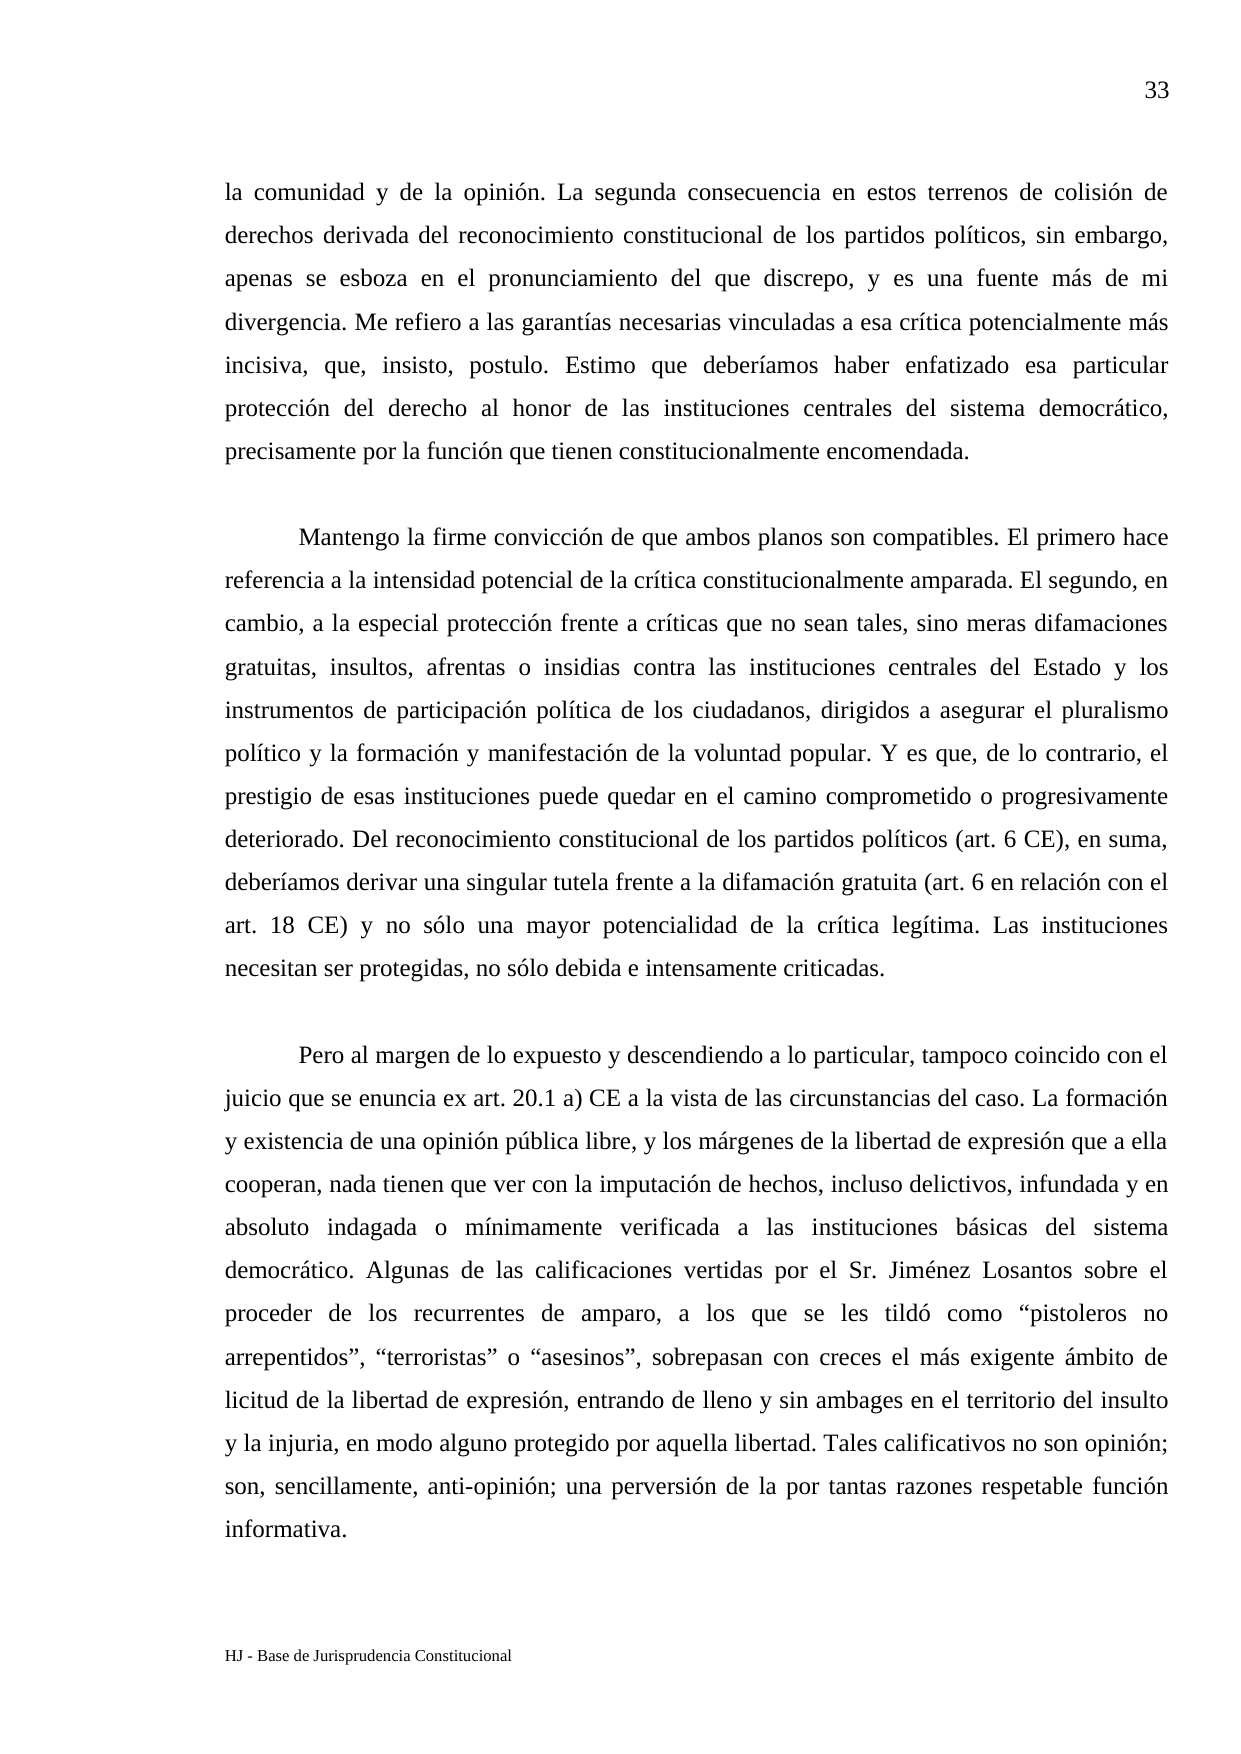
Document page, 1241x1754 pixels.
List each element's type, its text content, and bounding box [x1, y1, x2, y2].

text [224, 177, 1169, 465]
text Mantengo la firme convicción de que ambos planos son compatibles. El primero hace referencia a la intensidad potencial de la crítica constitucionalmente amparada. El segundo, en cambio, a la especial protección frente a críticas que no sean tales, sino meras difamaciones gratuitas, insultos, afrentas o insidias contra las instituciones centrales del Estado y los instrumentos de participación política de los ciudadanos, dirigidos a asegurar el pluralismo político y la formación y manifestación de la voluntad popular. Y es que, de lo contrario, el prestigio de esas instituciones puede quedar en el camino comprometido o progresivamente deteriorado. Del reconocimiento constitucional de los partidos políticos (art. 6 CE), en suma, deberíamos derivar una singular tutela frente a la difamación gratuita (art. 6 en relación con el art. 18 CE) y no sólo una mayor potencialidad de la crítica legítima. Las instituciones necesitan ser protegidas, no sólo debida e intensamente criticadas. [224, 522, 1169, 982]
text Pero al margen de lo expuesto y descendiendo a lo particular, tampoco coincido con el juicio que se enuncia ex art. 20.1 a) CE a la vista de las circunstancias del caso. La formación y existencia de una opinión pública libre, y los márgenes de la libertad de expresión que a ella cooperan, nada tienen que ver con la imputación de hechos, incluso delictivos, infundada y en absoluto indagada o mínimamente verificada a las instituciones básicas del sistema democrático. Algunas de las calificaciones vertidas por el Sr. Jiménez Losantos sobre el proceder de los recurrentes de amparo, a los que se les tildó como “pistoleros no arrepentidos”, “terroristas” o “asesinos”, sobrepasan con creces el más exigente ámbito de licitud de la libertad de expresión, entrando de lleno y sin ambages en el territorio del insulto y la injuria, en modo alguno protegido por aquella libertad. Tales calificativos no son opinión; son, sencillamente, anti-opinión; una perversión de la por tantas razones respetable función informativa. [224, 1040, 1169, 1543]
